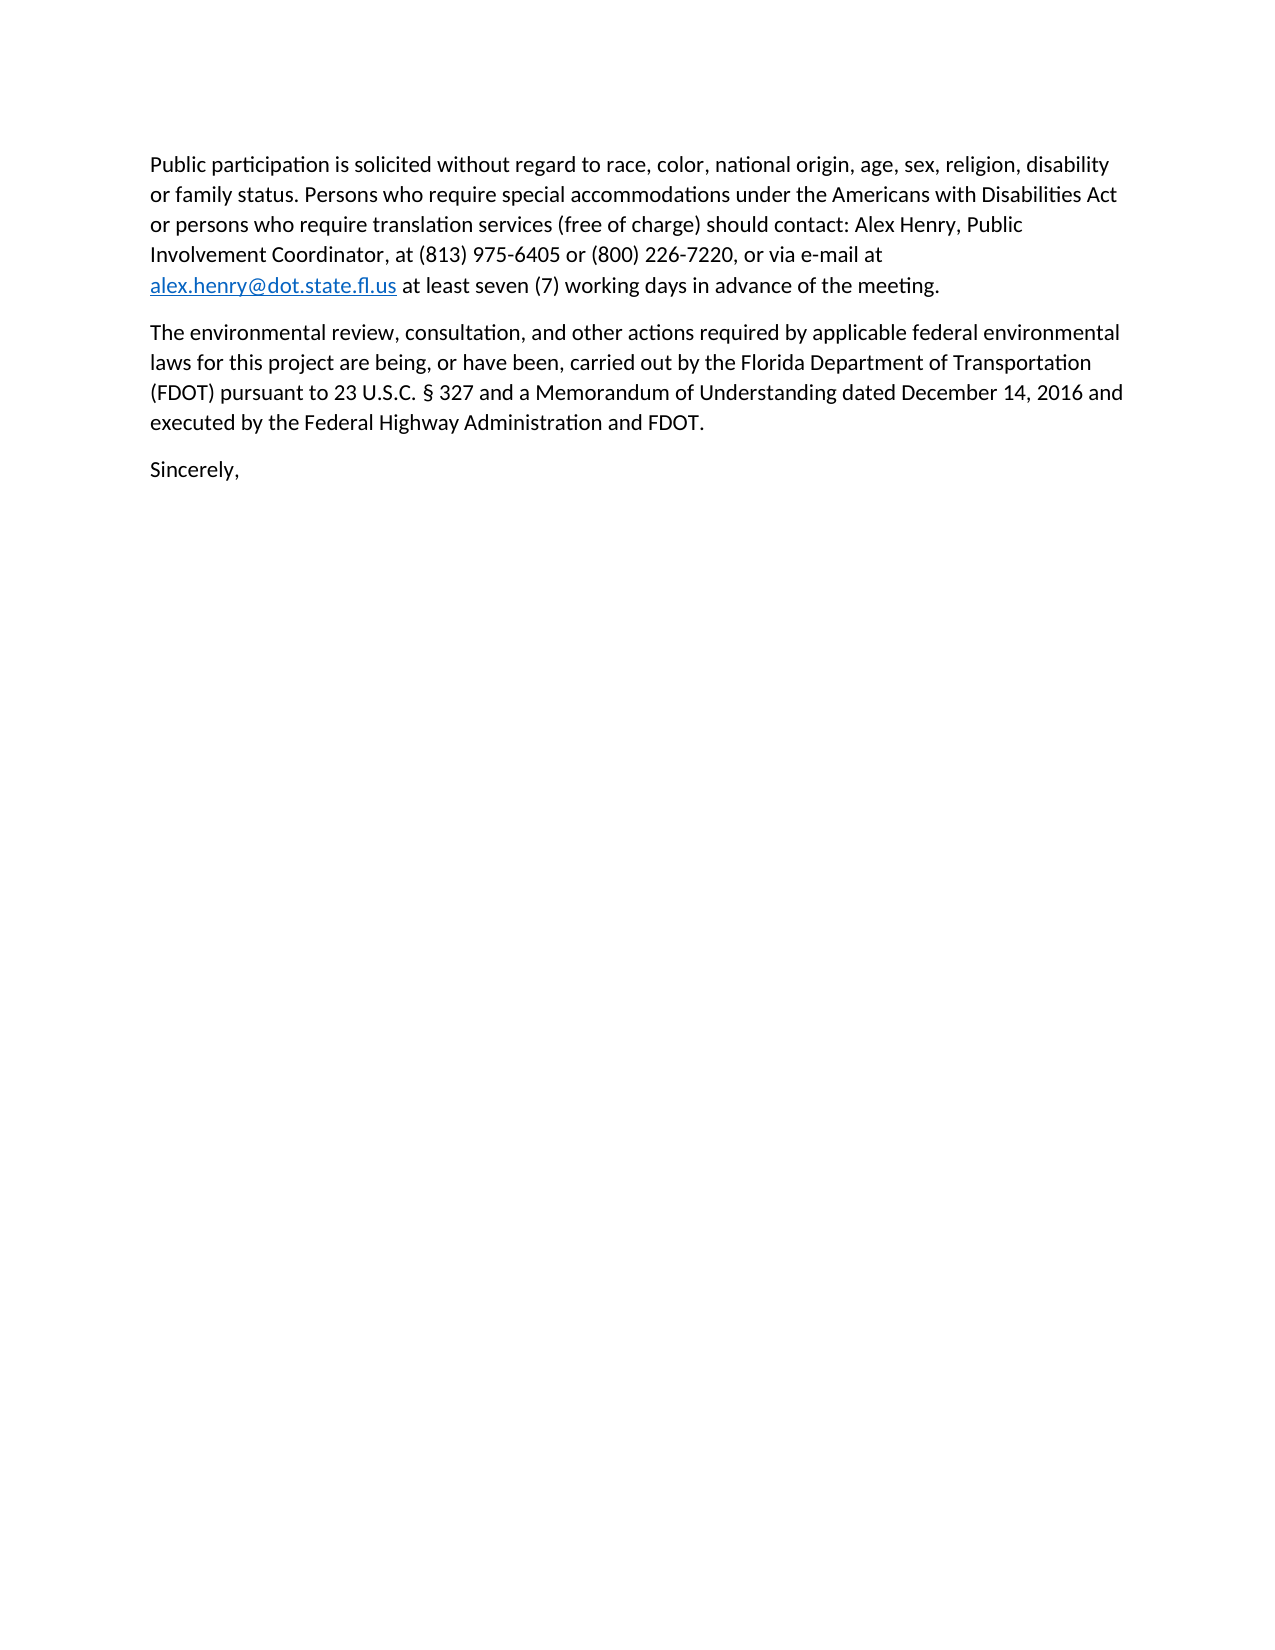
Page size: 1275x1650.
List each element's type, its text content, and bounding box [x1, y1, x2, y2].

text Sincerely, [150, 455, 1125, 483]
text Public participation is solicited without regard to race, color, national origin, age, sex, religion, disability or family status. Persons who require special accommodations under the Americans with Disabilities Act or persons who require translation services (free of charge) should contact: Alex Henry, Public Involvement Coordinator, at (813) 975-6405 or (800) 226-7220, or via e-mail at alex.henry@dot.state.fl.us at least seven (7) working days in advance of the meeting. [150, 150, 1125, 299]
text The environmental review, consultation, and other actions required by applicable federal environmental laws for this project are being, or have been, carried out by the Florida Department of Transportation (FDOT) pursuant to 23 U.S.C. § 327 and a Memorandum of Understanding dated December 14, 2016 and executed by the Federal Highway Administration and FDOT. [150, 318, 1125, 436]
